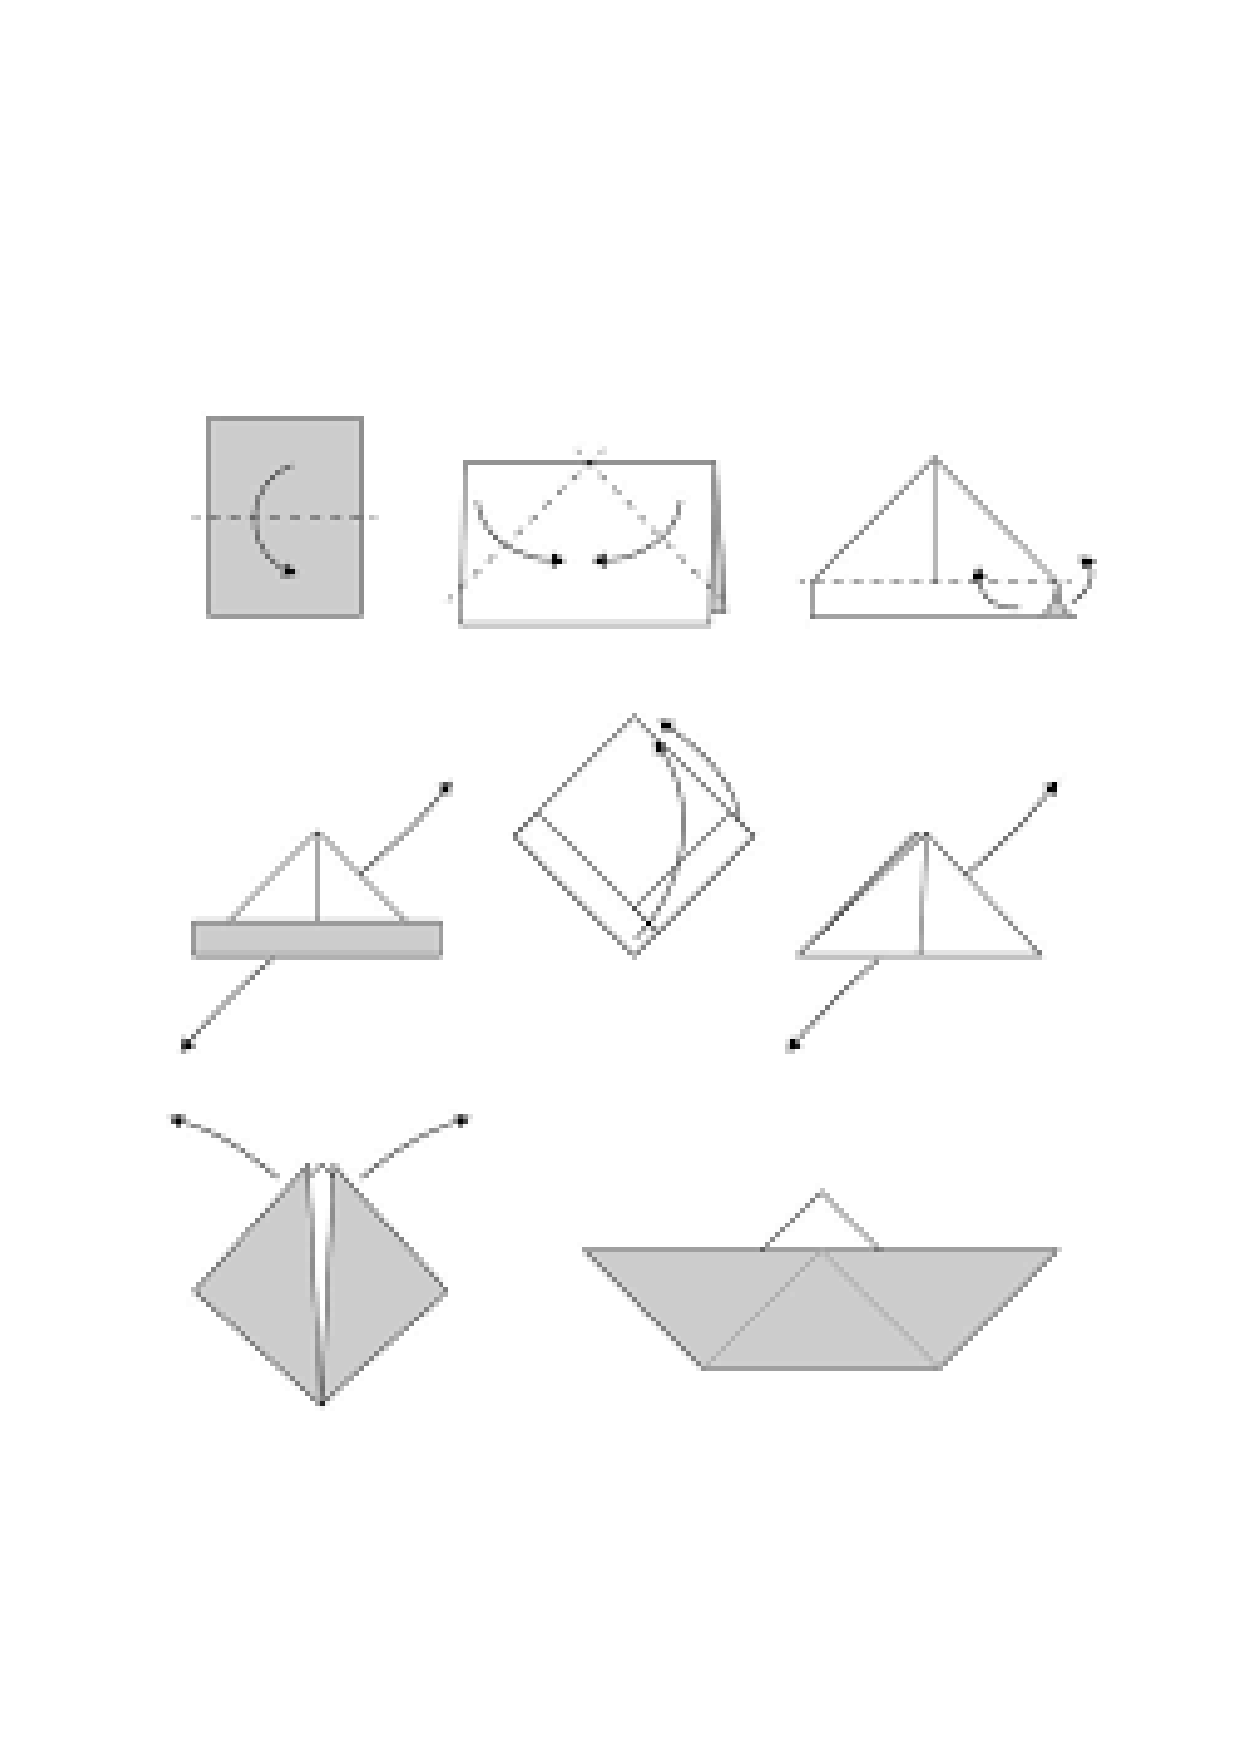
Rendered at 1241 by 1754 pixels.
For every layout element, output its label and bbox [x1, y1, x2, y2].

picture [147, 253, 1127, 1515]
